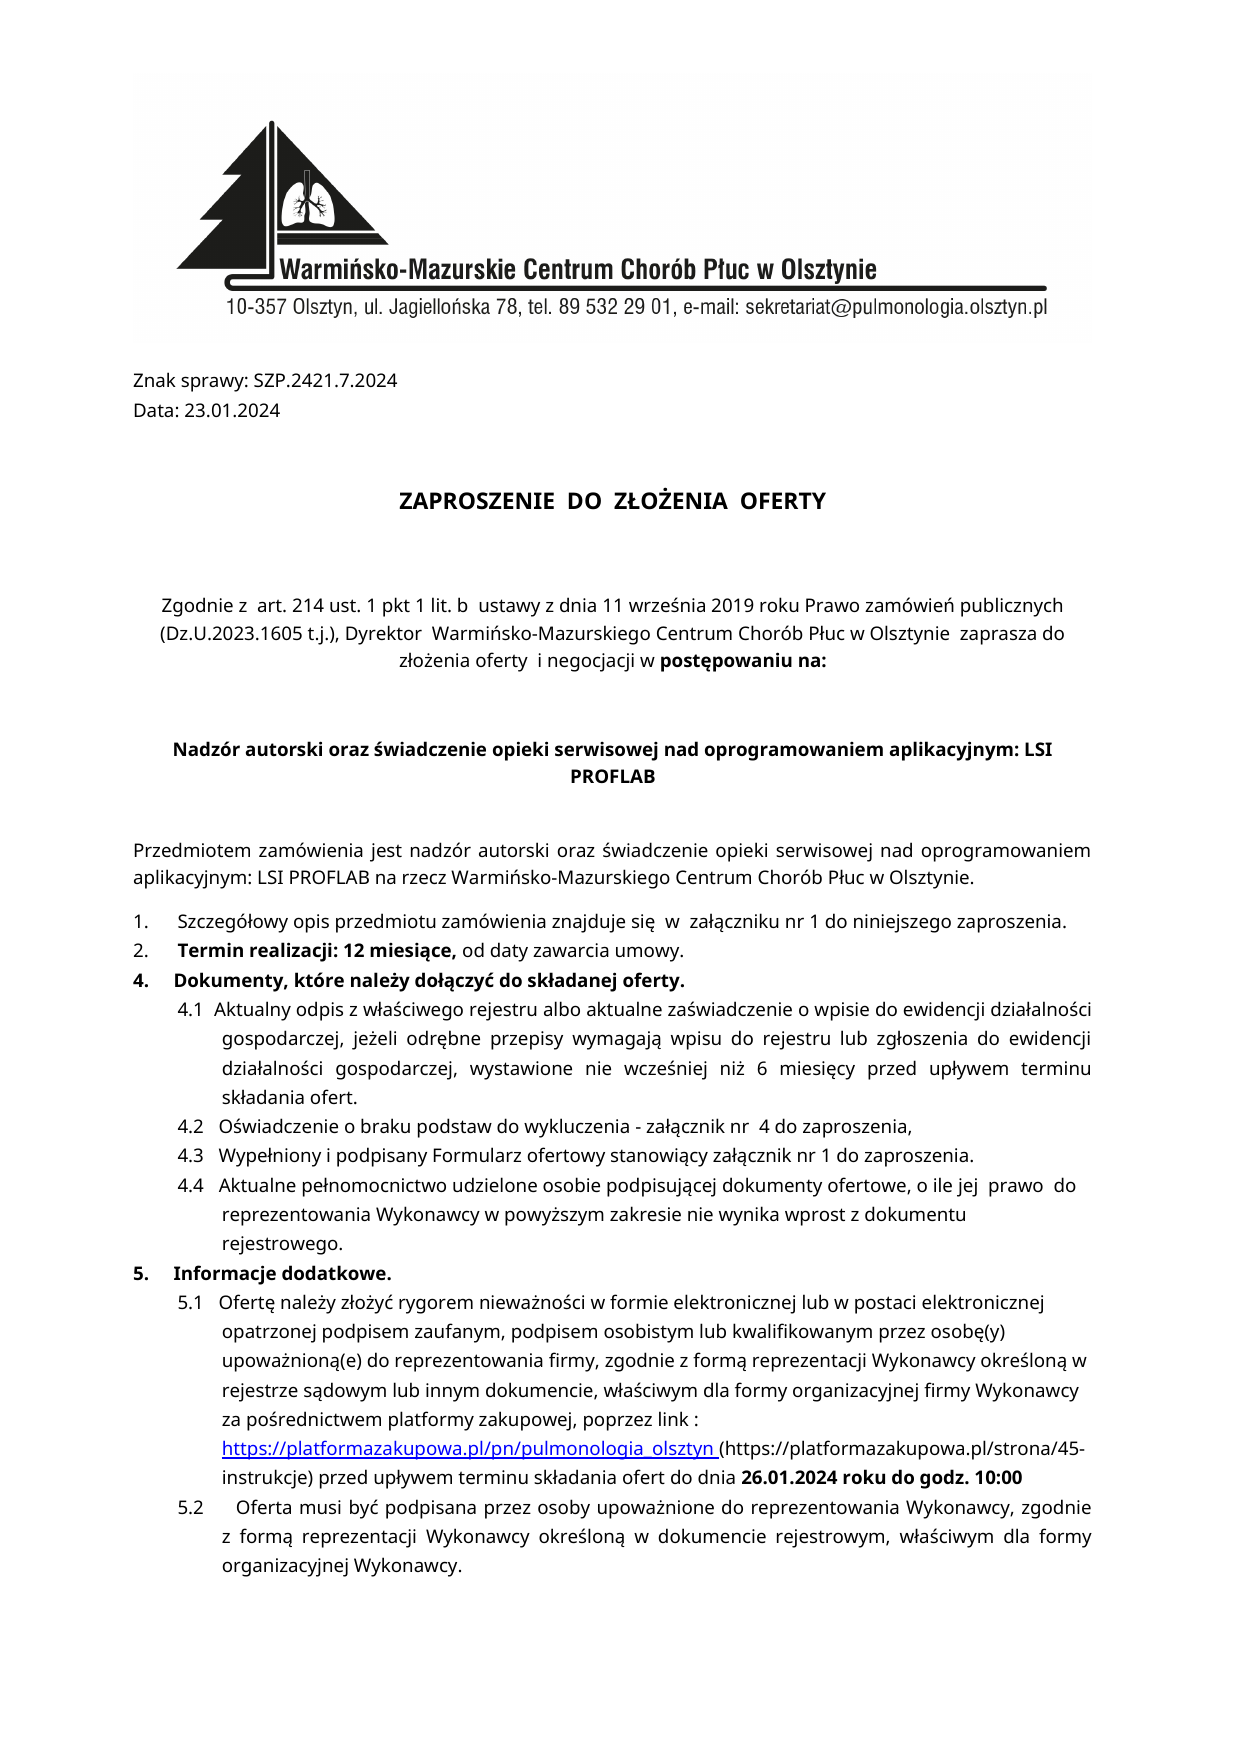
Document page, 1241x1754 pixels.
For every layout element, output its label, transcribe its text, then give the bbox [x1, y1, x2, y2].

list Szczegółowy opis przedmiotu zamówienia znajduje się w załączniku nr 1 do niniejszego zaproszenia. [133, 908, 1092, 934]
text 4.1 Aktualny odpis z właściwego rejestru albo aktualne zaświadczenie o wpisie do ewidencji działalności gospodarczej, jeżeli odrębne przepisy wymagają wpisu do rejestru lub zgłoszenia do ewidencji działalności gospodarczej, wystawione nie wcześniej niż 6 miesięcy przed upływem terminu składania ofert. [177, 996, 1092, 1110]
text Nadzór autorski oraz świadczenie opieki serwisowej nad oprogramowaniem aplikacyjnym: LSI PROFLAB [133, 736, 1092, 789]
text 4.2 Oświadczenie o braku podstaw do wykluczenia - załącznik nr 4 do zaproszenia, [148, 1113, 1092, 1139]
text Przedmiotem zamówienia jest nadzór autorski oraz świadczenie opieki serwisowej nad oprogramowaniem aplikacyjnym: LSI PROFLAB na rzecz Warmińsko-Mazurskiego Centrum Chorób Płuc w Olsztynie. [133, 837, 1092, 890]
text Znak sprawy: SZP.2421.7.2024 [133, 368, 1092, 393]
text 5.2 Oferta musi być podpisana przez osoby upoważnione do reprezentowania Wykonawcy, zgodnie z formą reprezentacji Wykonawcy określoną w dokumencie rejestrowym, właściwym dla formy organizacyjnej Wykonawcy. [177, 1494, 1092, 1578]
list Termin realizacji: 12 miesiące, od daty zawarcia umowy. [133, 938, 1092, 963]
text 4.3 Wypełniony i podpisany Formularz ofertowy stanowiący załącznik nr 1 do zaproszenia. [177, 1143, 1092, 1168]
text Data: 23.01.2024 [133, 397, 1092, 422]
text ZAPROSZENIE DO ZŁOŻENIA OFERTY [133, 485, 1092, 516]
picture [132, 73, 1093, 343]
text 5.1 Ofertę należy złożyć rygorem nieważności w formie elektronicznej lub w postaci elektronicznej opatrzonej podpisem zaufanym, podpisem osobistym lub kwalifikowanym przez osobę(y) upoważnioną(e) do reprezentowania firmy, zgodnie z formą reprezentacji Wykonawcy określoną w rejestrze sądowym lub innym dokumencie, właściwym dla formy organizacyjnej firmy Wykonawcy za pośrednictwem platformy zakupowej, poprzez link : https://platformazakupowa.pl/pn/pulmonologia_olsztyn (https://platformazakupowa.pl/strona/45-instrukcje) przed upływem terminu składania ofert do dnia 26.01.2024 roku do godz. 10:00 [177, 1289, 1092, 1490]
text Zgodnie z art. 214 ust. 1 pkt 1 lit. b ustawy z dnia 11 września 2019 roku Prawo zamówień publicznych (Dz.U.2023.1605 t.j.), Dyrektor Warmińsko-Mazurskiego Centrum Chorób Płuc w Olsztynie zaprasza do złożenia oferty i negocjacji w postępowaniu na: [133, 593, 1092, 673]
text 5. Informacje dodatkowe. [133, 1260, 1092, 1285]
text 4.4 Aktualne pełnomocnictwo udzielone osobie podpisującej dokumenty ofertowe, o ile jej prawo do reprezentowania Wykonawcy w powyższym zakresie nie wynika wprost z dokumentu rejestrowego. [177, 1172, 1092, 1256]
list 4. Dokumenty, które należy dołączyć do składanej oferty. [133, 967, 1092, 993]
